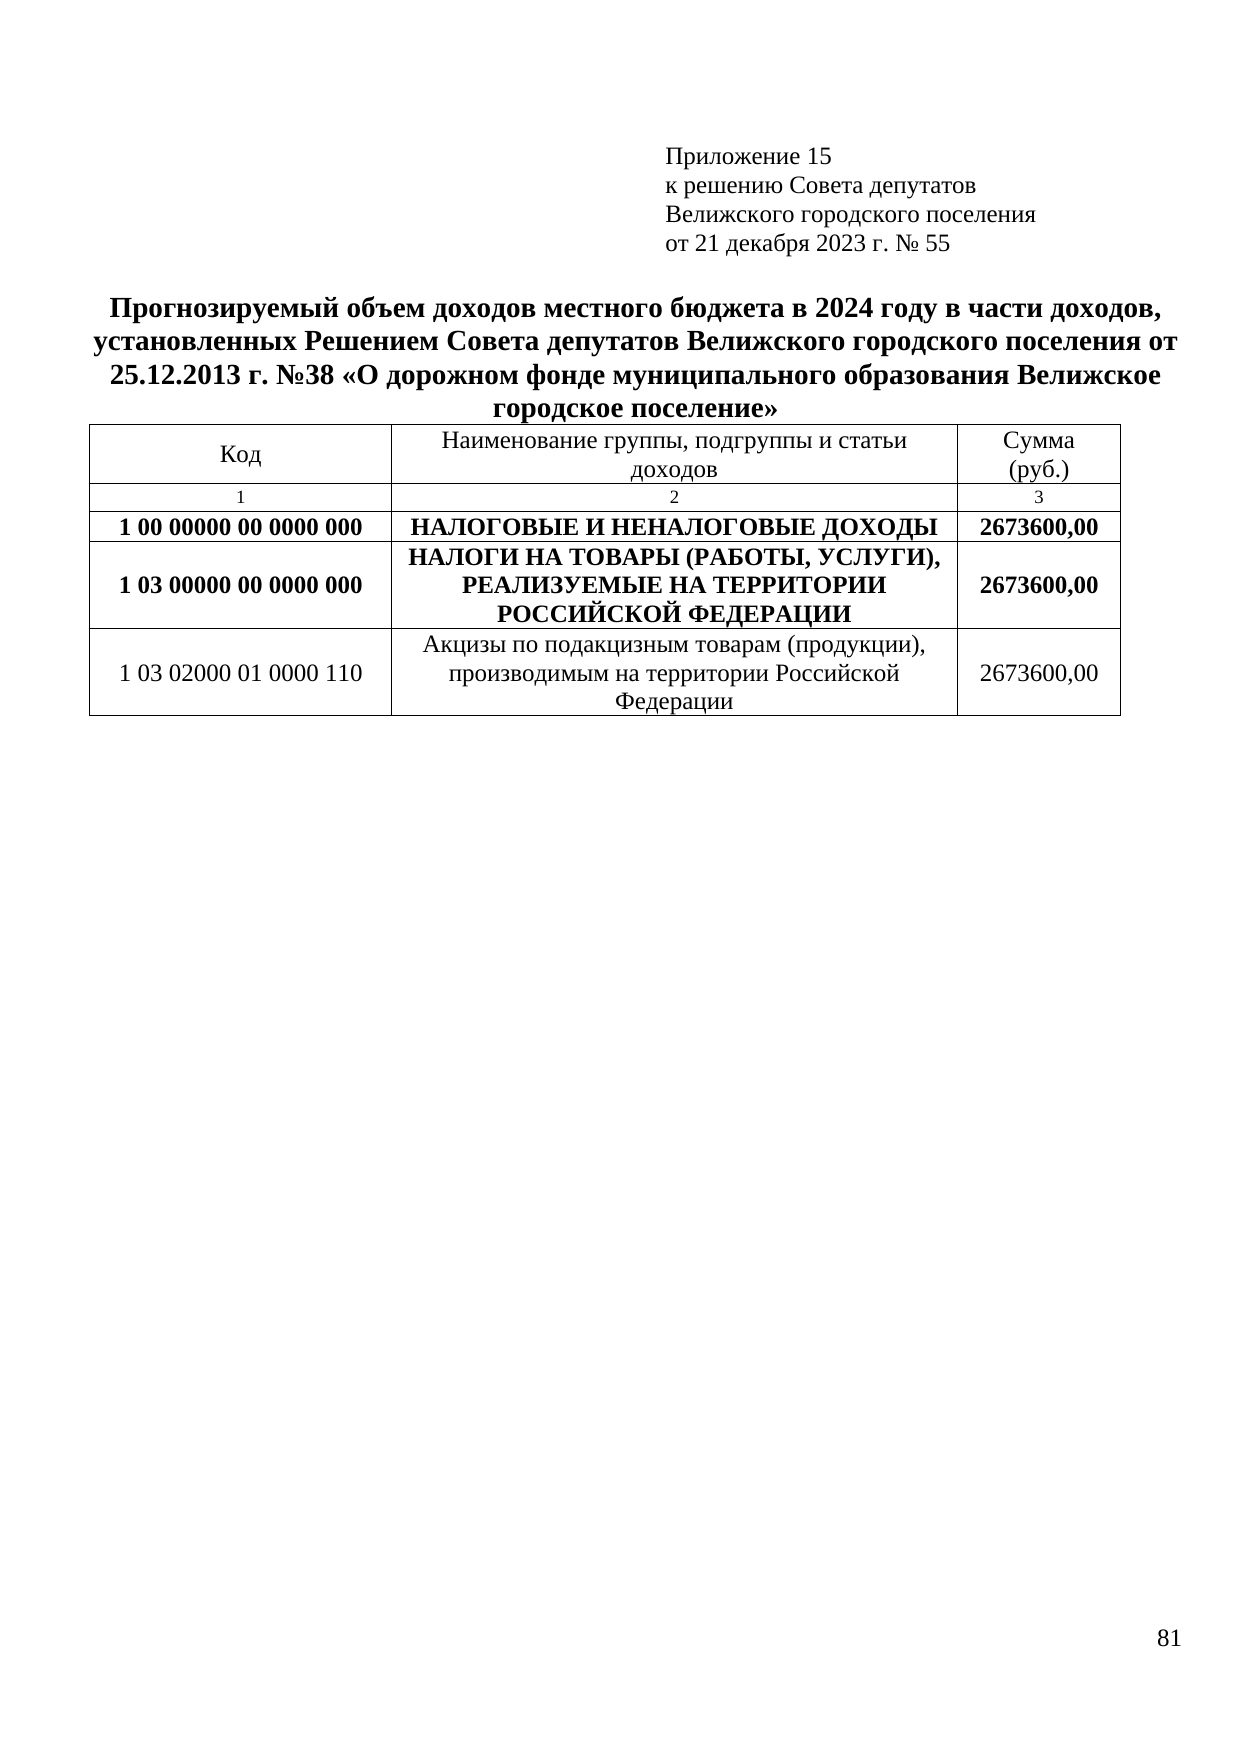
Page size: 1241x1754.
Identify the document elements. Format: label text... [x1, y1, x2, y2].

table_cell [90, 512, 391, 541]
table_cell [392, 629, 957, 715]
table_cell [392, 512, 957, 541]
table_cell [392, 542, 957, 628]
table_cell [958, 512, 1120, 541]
text Прогнозируемый объем доходов местного бюджета в 2024 году в части доходов, установленных Решением Совета депутатов Велижского городского поселения от 25.12.2013 г. №38 «О дорожном фонде муниципального образования Велижское городское поселение» [89, 290, 1182, 424]
text от 21 декабря 2023 г. № 55 [665, 228, 1182, 256]
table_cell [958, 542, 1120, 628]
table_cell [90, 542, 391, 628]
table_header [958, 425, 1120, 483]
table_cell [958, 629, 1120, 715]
text Приложение 15 [665, 141, 1182, 170]
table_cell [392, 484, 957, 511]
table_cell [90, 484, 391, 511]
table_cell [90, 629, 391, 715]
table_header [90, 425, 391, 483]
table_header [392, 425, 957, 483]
text Велижского городского поселения [665, 199, 1182, 228]
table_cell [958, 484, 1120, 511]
text к решению Совета депутатов [665, 170, 1182, 199]
